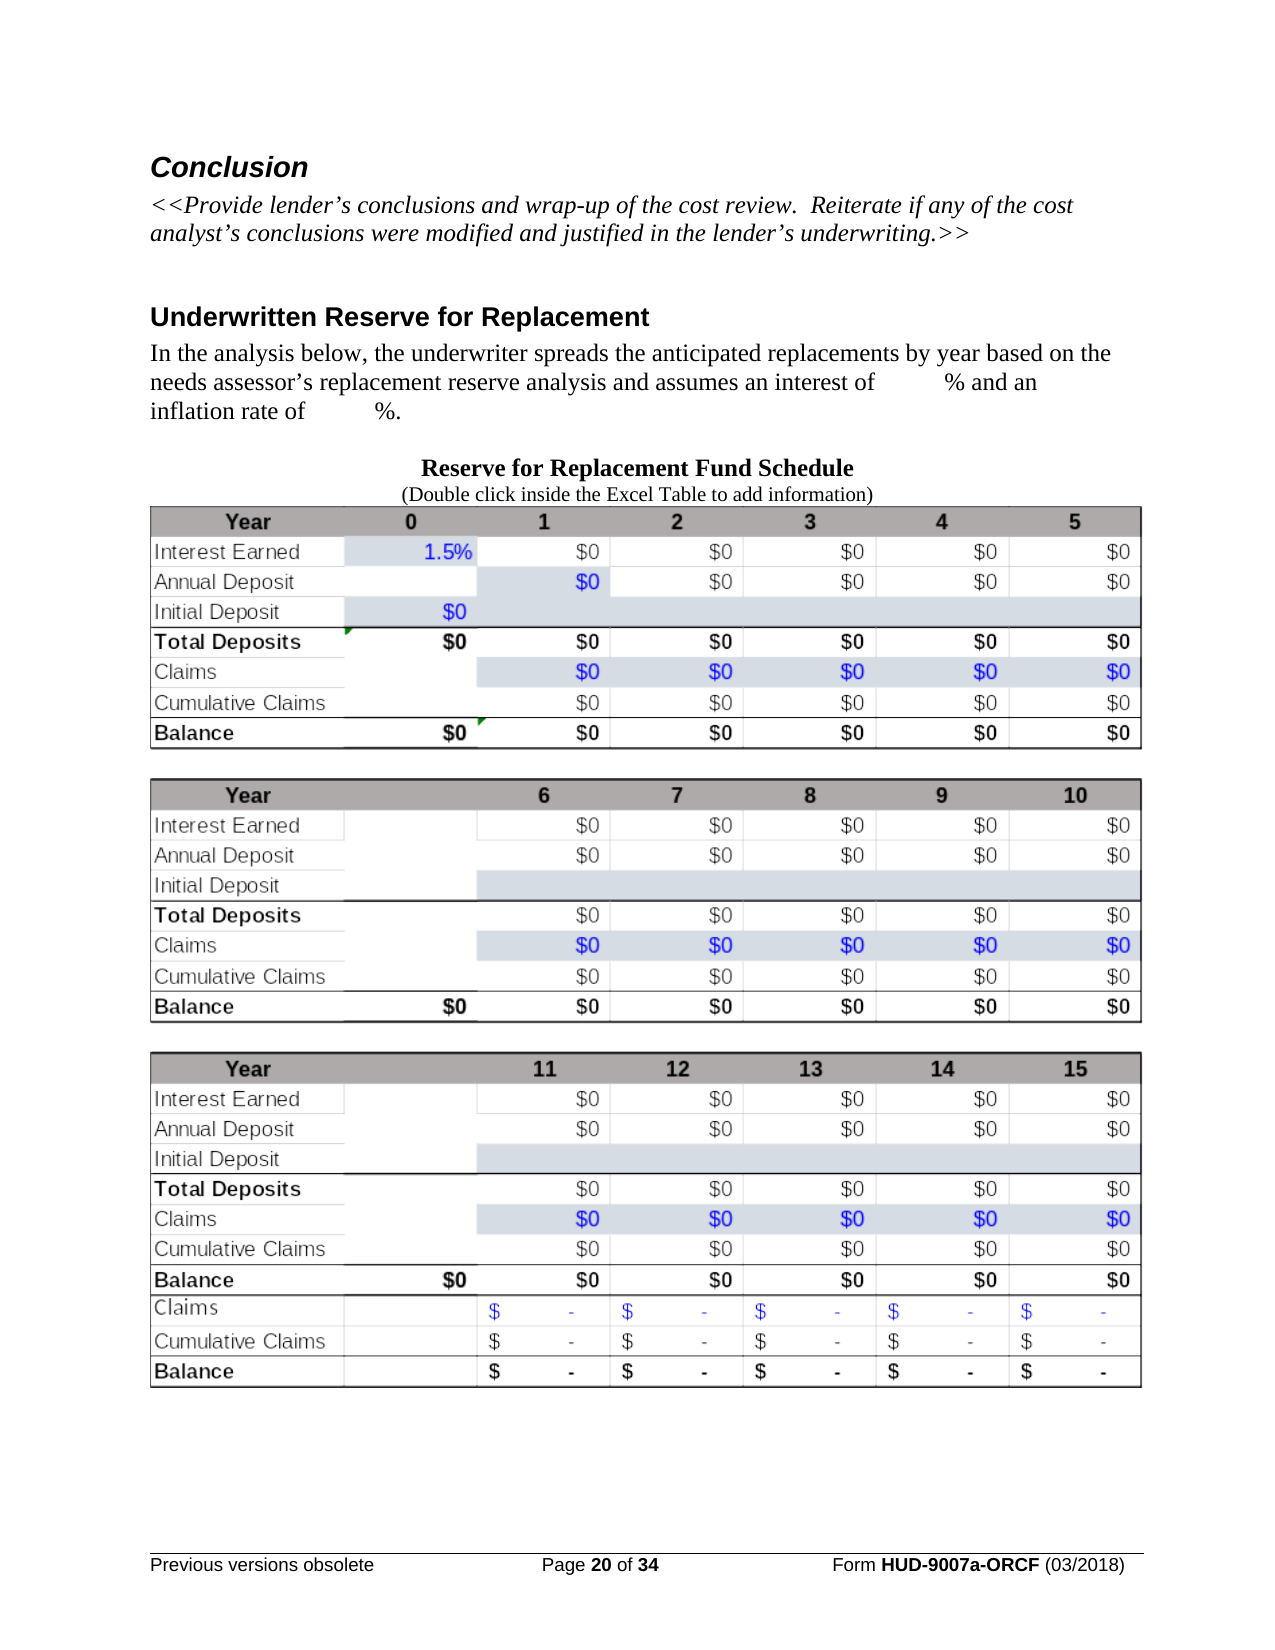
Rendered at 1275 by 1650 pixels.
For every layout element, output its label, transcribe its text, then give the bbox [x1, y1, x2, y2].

text In the analysis below, the underwriter spreads the anticipated replacements by year based on the needs assessor’s replacement reserve analysis and assumes an interest of % and an inflation rate of %. [150, 338, 1125, 425]
subtitle Underwritten Reserve for Replacement [150, 301, 1125, 332]
text (Double click inside the Excel Table to add information) [150, 482, 1125, 506]
subtitle Conclusion [150, 150, 1125, 183]
text <<Provide lender’s conclusions and wrap-up of the cost review. Reiterate if any of the cost analyst’s conclusions were modified and justified in the lender’s underwriting.>> [150, 190, 1125, 247]
text Reserve for Replacement Fund Schedule [150, 453, 1125, 482]
